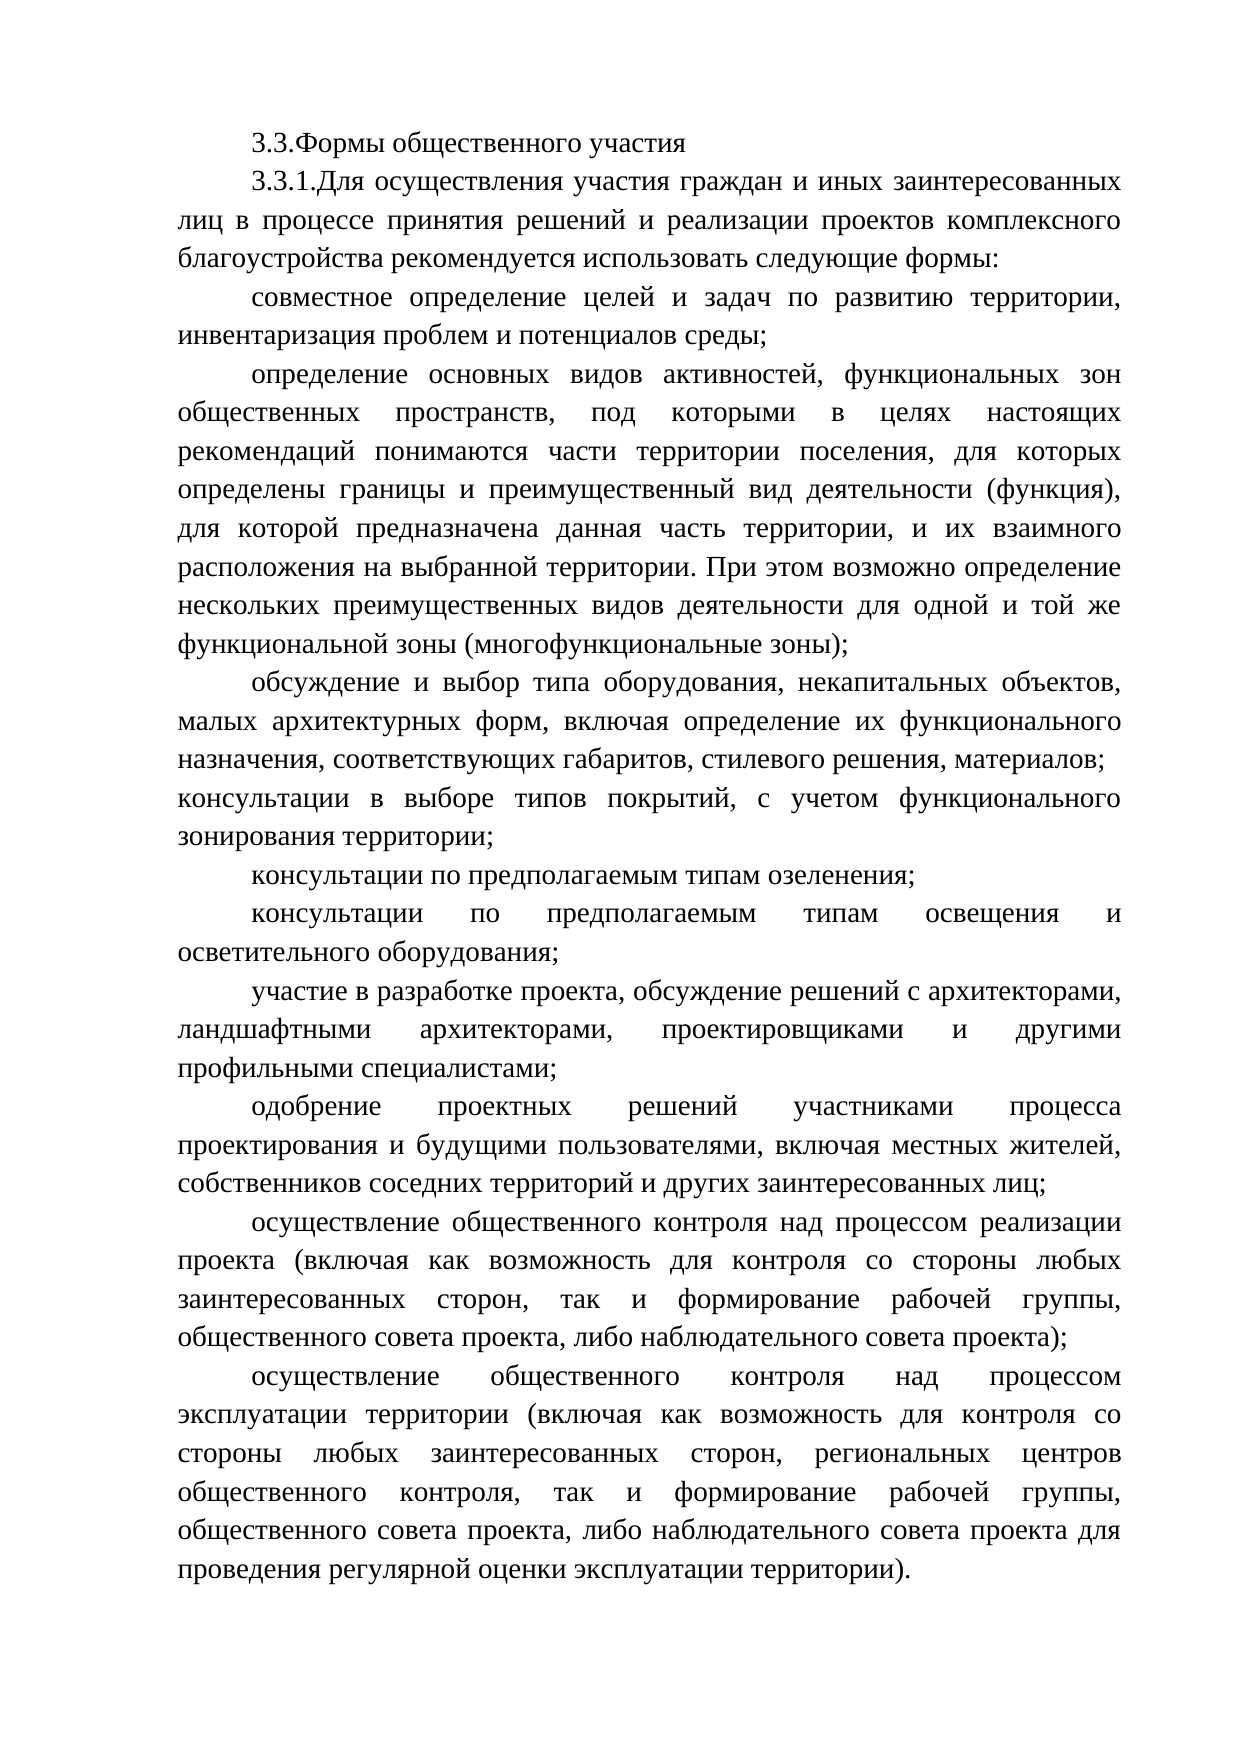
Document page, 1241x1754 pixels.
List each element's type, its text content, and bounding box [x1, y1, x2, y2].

text 3.3.Формы общественного участия [177, 125, 1122, 158]
text осуществление общественного контроля над процессом реализации проекта (включая как возможность для контроля со стороны любых заинтересованных сторон, так и формирование рабочей группы, общественного совета проекта, либо наблюдательного совета проекта); [177, 1204, 1122, 1353]
text совместное определение целей и задач по развитию территории, инвентаризация проблем и потенциалов среды; [177, 279, 1122, 351]
text консультации в выборе типов покрытий, с учетом функционального зонирования территории; [177, 780, 1122, 852]
text определение основных видов активностей, функциональных зон общественных пространств, под которыми в целях настоящих рекомендаций понимаются части территории поселения, для которых определены границы и преимущественный вид деятельности (функция), для которой предназначена данная часть территории, и их взаимного расположения на выбранной территории. При этом возможно определение нескольких преимущественных видов деятельности для одной и той же функциональной зоны (многофункциональные зоны); [177, 356, 1122, 659]
text осуществление общественного контроля над процессом эксплуатации территории (включая как возможность для контроля со стороны любых заинтересованных сторон, региональных центров общественного контроля, так и формирование рабочей группы, общественного совета проекта, либо наблюдательного совета проекта для проведения регулярной оценки эксплуатации территории). [177, 1358, 1122, 1584]
text консультации по предполагаемым типам освещения и осветительного оборудования; [177, 896, 1122, 968]
text консультации по предполагаемым типам озеленения; [177, 857, 1122, 891]
text 3.3.1.Для осуществления участия граждан и иных заинтересованных лиц в процессе принятия решений и реализации проектов комплексного благоустройства рекомендуется использовать следующие формы: [177, 163, 1122, 274]
text участие в разработке проекта, обсуждение решений с архитекторами, ландшафтными архитекторами, проектировщиками и другими профильными специалистами; [177, 973, 1122, 1083]
text одобрение проектных решений участниками процесса проектирования и будущими пользователями, включая местных жителей, собственников соседних территорий и других заинтересованных лиц; [177, 1088, 1122, 1199]
text обсуждение и выбор типа оборудования, некапитальных объектов, малых архитектурных форм, включая определение их функционального назначения, соответствующих габаритов, стилевого решения, материалов; [177, 664, 1122, 775]
